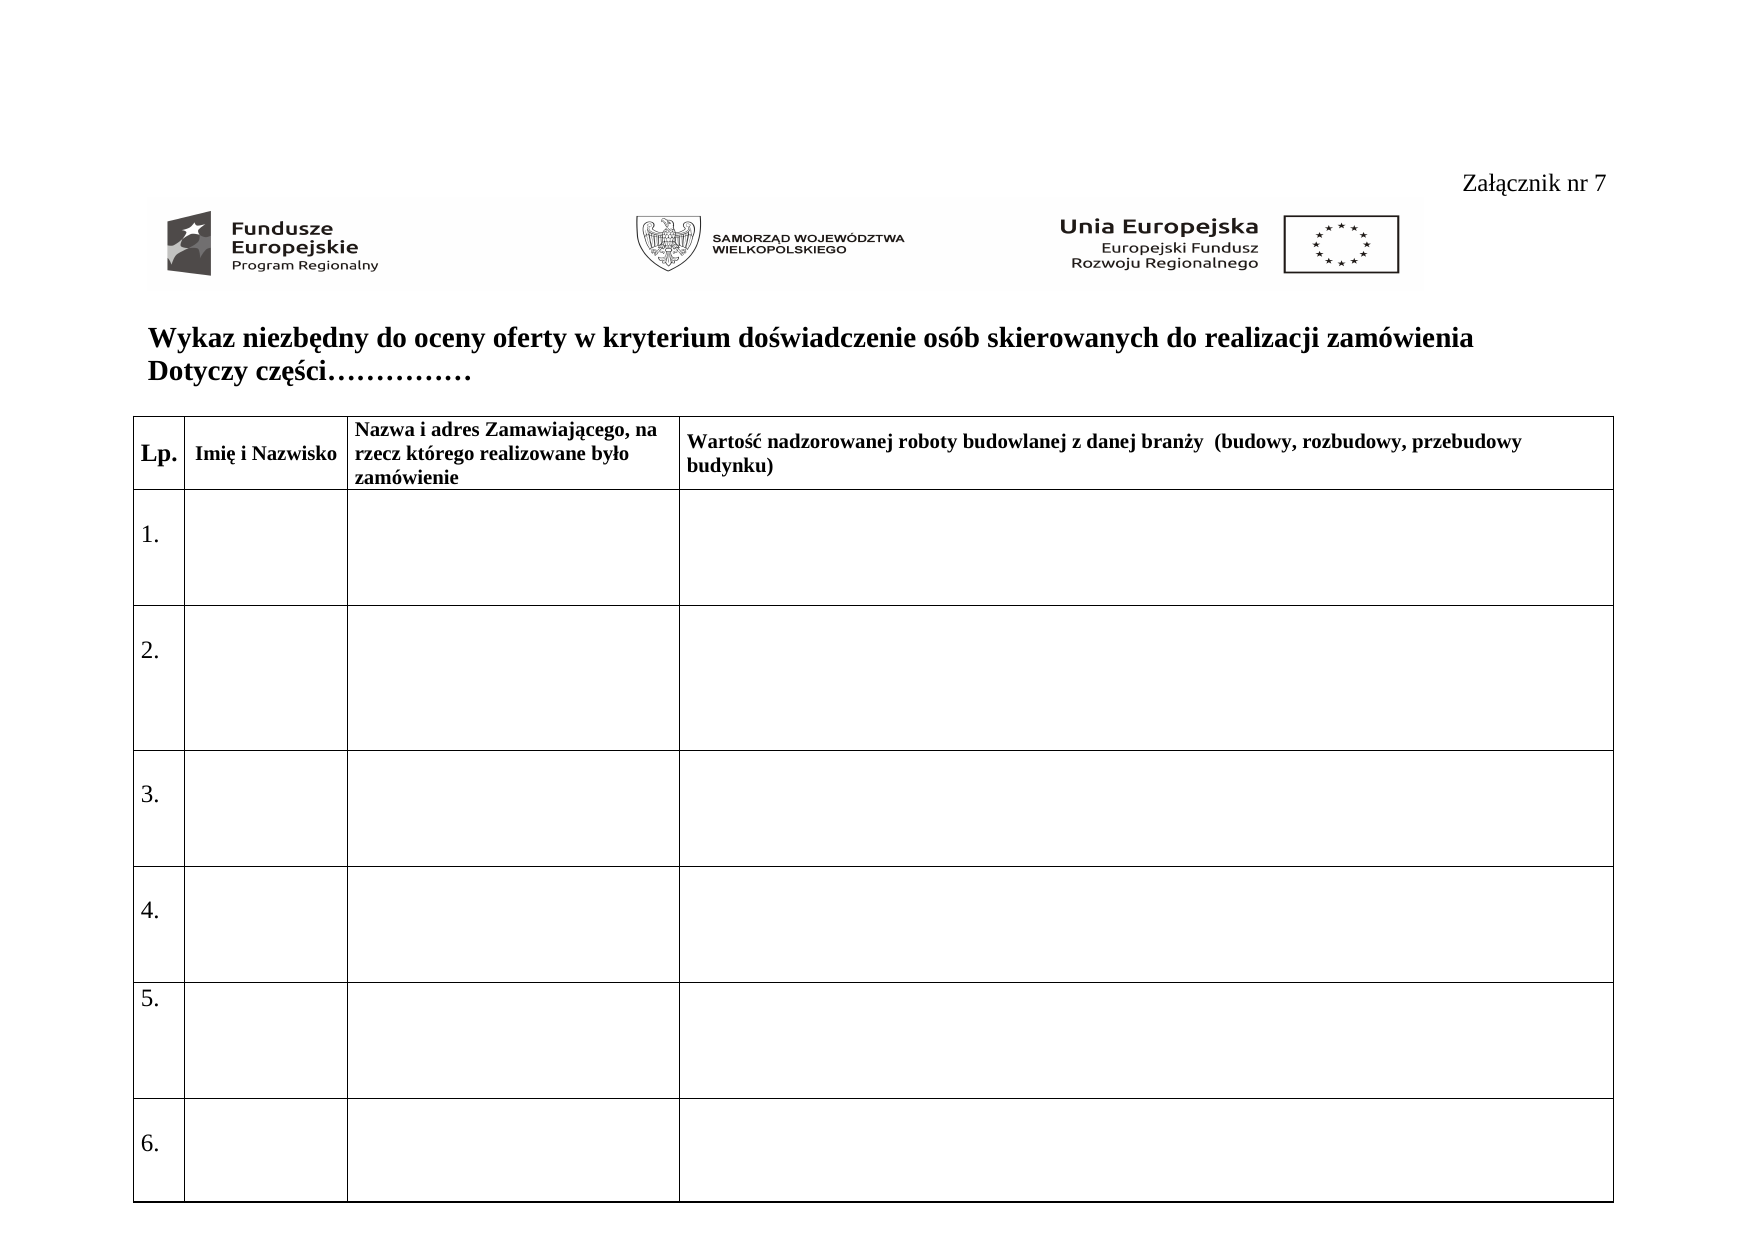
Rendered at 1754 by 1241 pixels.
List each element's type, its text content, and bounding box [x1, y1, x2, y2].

text Załącznik nr 7 [148, 168, 1606, 197]
table_cell [680, 751, 1613, 866]
table_header Nazwa i adres Zamawiającego, na rzecz którego realizowane było zamówienie [348, 417, 679, 489]
table_cell 4. [134, 867, 184, 982]
table_cell [680, 867, 1613, 982]
table_header Imię i Nazwisko [185, 417, 347, 489]
table_cell 5. [134, 983, 184, 1098]
table_cell [185, 490, 347, 605]
table_cell [185, 606, 347, 750]
table_header Lp. [134, 417, 184, 489]
table_cell [680, 490, 1613, 605]
table_cell [348, 983, 679, 1098]
text Wykaz niezbędny do oceny oferty w kryterium doświadczenie osób skierowanych do realizacji zamówienia [148, 320, 1606, 353]
table_cell [680, 983, 1613, 1098]
text Dotyczy części…………… [148, 353, 1606, 387]
table_cell [348, 1099, 679, 1201]
table_cell [680, 1099, 1613, 1201]
picture [147, 197, 1424, 291]
table_cell [348, 490, 679, 605]
table_cell [185, 983, 347, 1098]
table_header Wartość nadzorowanej roboty budowlanej z danej branży (budowy, rozbudowy, przebudowy budynku) [680, 417, 1613, 489]
table_cell [680, 606, 1613, 750]
table_cell 2. [134, 606, 184, 750]
table_cell [185, 867, 347, 982]
table_cell [185, 751, 347, 866]
table_cell 3. [134, 751, 184, 866]
table_cell [348, 751, 679, 866]
table_cell [185, 1099, 347, 1201]
table_cell [348, 606, 679, 750]
table_cell 6. [134, 1099, 184, 1201]
table_cell [348, 867, 679, 982]
table_cell 1. [134, 490, 184, 605]
